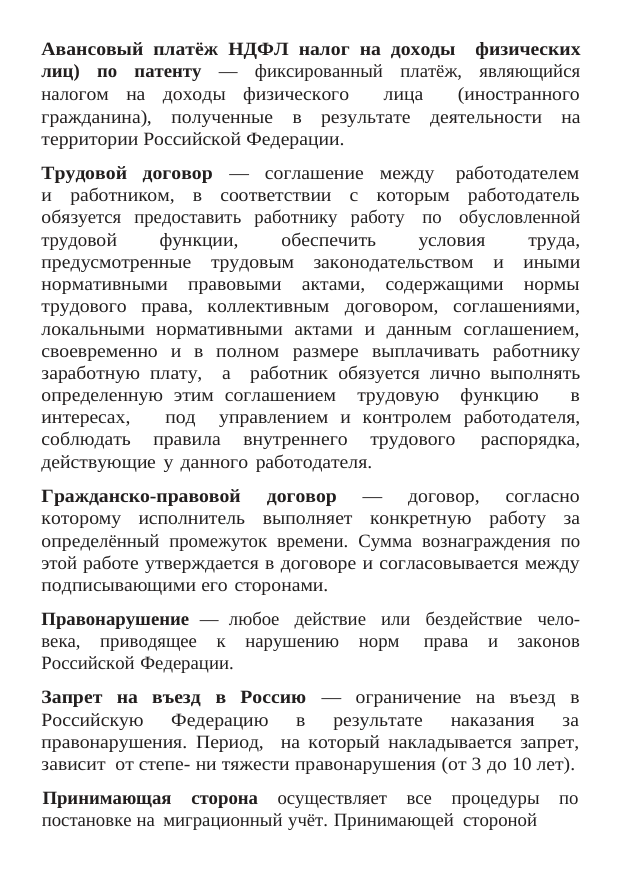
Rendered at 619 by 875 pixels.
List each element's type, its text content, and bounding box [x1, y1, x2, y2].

text Трудовой договор — соглашение между работодателем и работником, в соответствии с которым работодатель обязуется предоставить работнику работу по обусловленной трудовой функции, обеспечить условия труда, предусмотренные трудовым законодательством и иными нормативными правовыми актами, содержащими нормы трудового права, коллективным договором, соглашениями, локальными нормативными актами и данным соглашением, своевременно и в полном размере выплачивать работнику заработную плату, а работник обязуется лично выполнять определенную этим соглашением трудовую функцию в интересах, под управлением и контролем работодателя, соблюдать правила внутреннего трудового распорядка, действующие у данного работодателя. [41, 162, 580, 472]
text Авансовый платёж НДФЛ налог на доходы физических лиц) по патенту — фиксированный платёж, являющийся налогом на доходы физического лица (иностранного гражданина), полученные в результате деятельности на территории Российской Федерации. [41, 38, 581, 150]
text Гражданско-правовой договор — договор, согласно которому исполнитель выполняет конкретную работу за определённый промежуток времени. Сумма вознаграждения по этой работе утверждается в договоре и согласовывается между подписывающими его сторонами. [41, 485, 580, 595]
text Правонарушение — любое действие или бездействие чело- века, приводящее к нарушению норм права и законов Российской Федерации. [41, 608, 580, 674]
text Принимающая сторона осуществляет все процедуры по постановке на миграционный учёт. Принимающей стороной [42, 787, 578, 831]
text Запрет на въезд в Россию — ограничение на въезд в Российскую Федерацию в результате наказания за правонарушения. Период, на который накладывается запрет, зависит от степе- ни тяжести правонарушения (от 3 до 10 лет). [41, 686, 580, 774]
